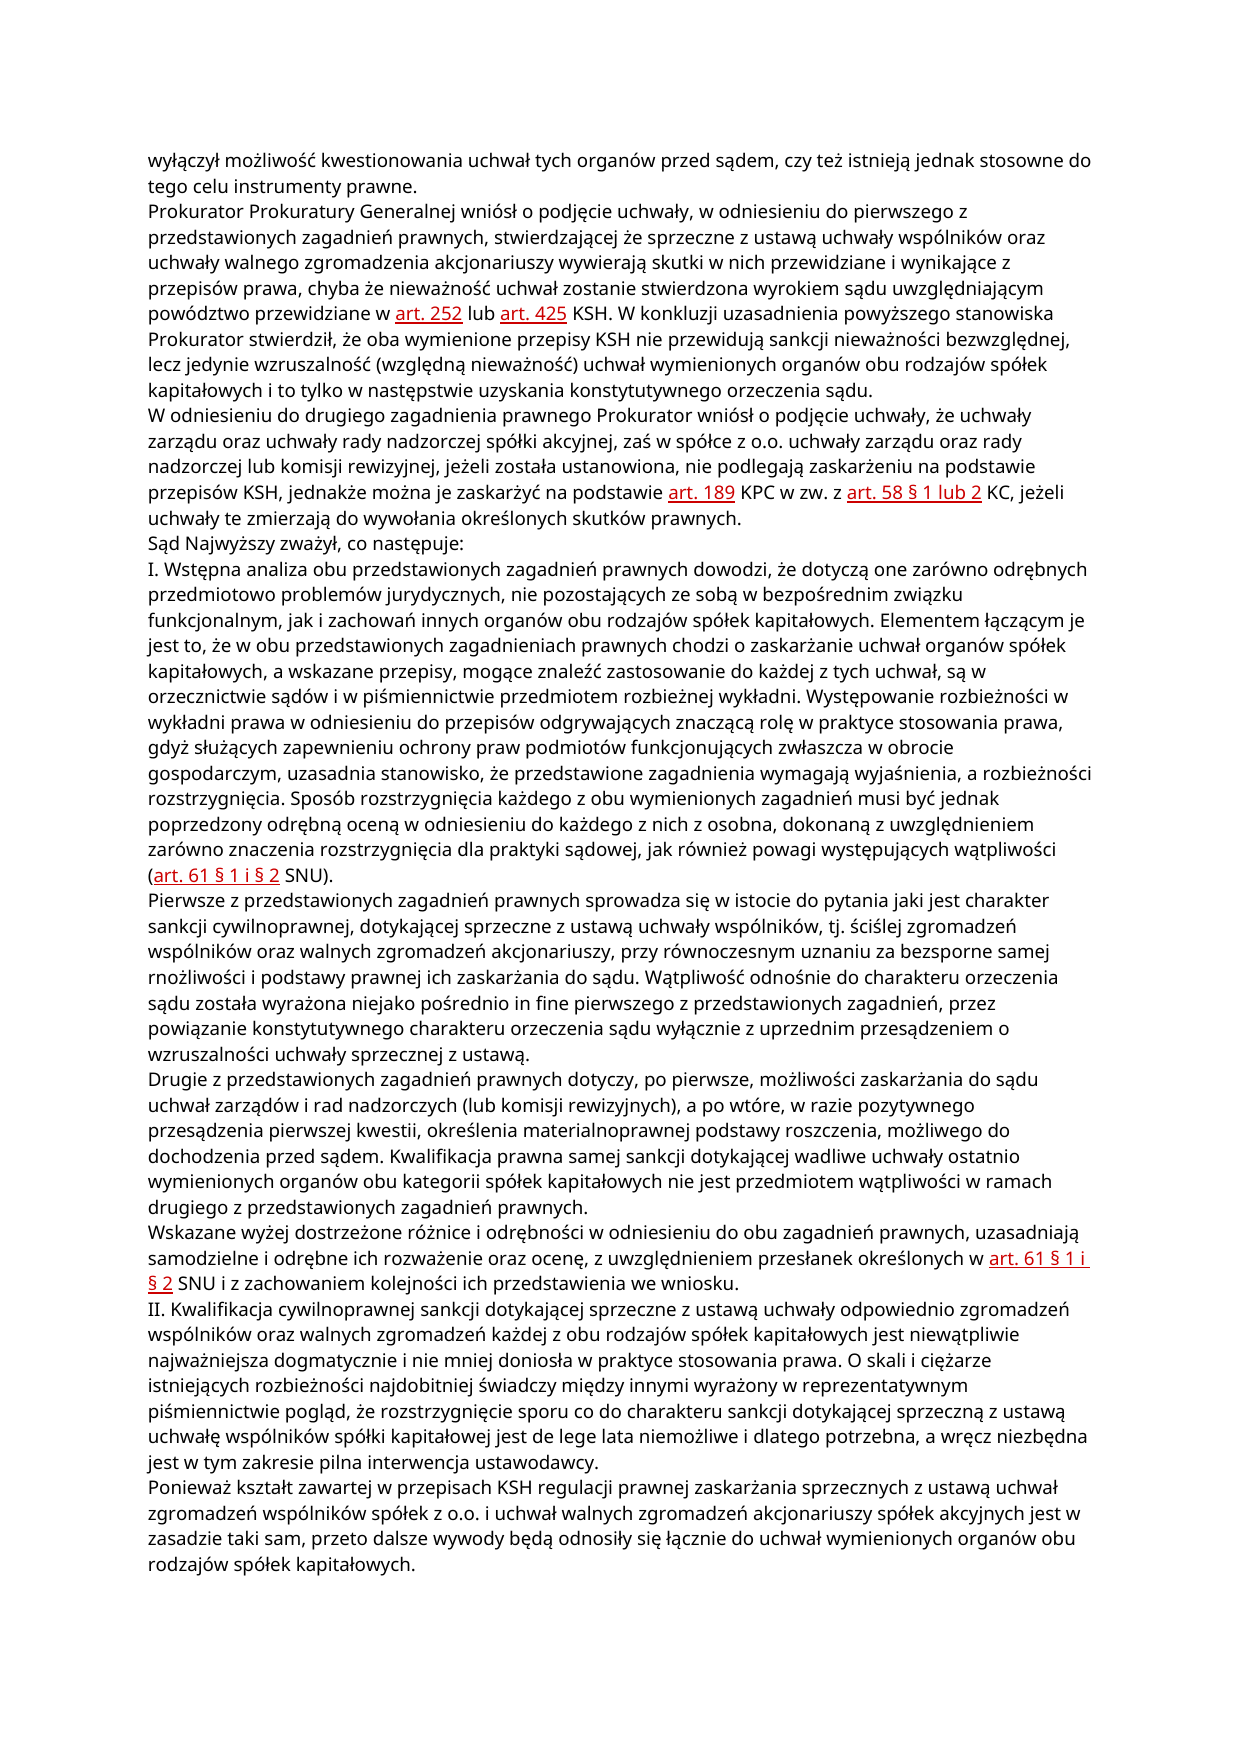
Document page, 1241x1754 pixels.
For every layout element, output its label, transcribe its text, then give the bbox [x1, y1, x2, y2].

text Pierwsze z przedstawionych zagadnień prawnych sprowadza się w istocie do pytania jaki jest charakter sankcji cywilnoprawnej, dotykającej sprzeczne z ustawą uchwały wspólników, tj. ściślej zgromadzeń wspólników oraz walnych zgromadzeń akcjonariuszy, przy równoczesnym uznaniu za bezsporne samej rnożliwości i podstawy prawnej ich zaskarżania do sądu. Wątpliwość odnośnie do charakteru orzeczenia sądu została wyrażona niejako pośrednio in fine pierwszego z przedstawionych zagadnień, przez powiązanie konstytutywnego charakteru orzeczenia sądu wyłącznie z uprzednim przesądzeniem o wzruszalności uchwały sprzecznej z ustawą. [148, 888, 1093, 1066]
text Drugie z przedstawionych zagadnień prawnych dotyczy, po pierwsze, możliwości zaskarżania do sądu uchwał zarządów i rad nadzorczych (lub komisji rewizyjnych), a po wtóre, w razie pozytywnego przesądzenia pierwszej kwestii, określenia materialnoprawnej podstawy roszczenia, możliwego do dochodzenia przed sądem. Kwalifikacja prawna samej sankcji dotykającej wadliwe uchwały ostatnio wymienionych organów obu kategorii spółek kapitałowych nie jest przedmiotem wątpliwości w ramach drugiego z przedstawionych zagadnień prawnych. [148, 1066, 1093, 1219]
text Sąd Najwyższy zważył, co następuje: [148, 530, 1093, 556]
text Wskazane wyżej dostrzeżone różnice i odrębności w odniesieniu do obu zagadnień prawnych, uzasadniają samodzielne i odrębne ich rozważenie oraz ocenę, z uwzględnieniem przesłanek określonych w art. 61 § 1 i § 2 SNU i z zachowaniem kolejności ich przedstawienia we wniosku. [148, 1219, 1093, 1296]
text II. Kwalifikacja cywilnoprawnej sankcji dotykającej sprzeczne z ustawą uchwały odpowiednio zgromadzeń wspólników oraz walnych zgromadzeń każdej z obu rodzajów spółek kapitałowych jest niewątpliwie najważniejsza dogmatycznie i nie mniej doniosła w praktyce stosowania prawa. O skali i ciężarze istniejących rozbieżności najdobitniej świadczy między innymi wyrażony w reprezentatywnym piśmiennictwie pogląd, że rozstrzygnięcie sporu co do charakteru sankcji dotykającej sprzeczną z ustawą uchwałę wspólników spółki kapitałowej jest de lege lata niemożliwe i dlatego potrzebna, a wręcz niezbędna jest w tym zakresie pilna interwencja ustawodawcy. [148, 1296, 1093, 1475]
text Ponieważ kształt zawartej w przepisach KSH regulacji prawnej zaskarżania sprzecznych z ustawą uchwał zgromadzeń wspólników spółek z o.o. i uchwał walnych zgromadzeń akcjonariuszy spółek akcyjnych jest w zasadzie taki sam, przeto dalsze wywody będą odnosiły się łącznie do uchwał wymienionych organów obu rodzajów spółek kapitałowych. [148, 1475, 1093, 1577]
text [148, 148, 1093, 199]
text I. Wstępna analiza obu przedstawionych zagadnień prawnych dowodzi, że dotyczą one zarówno odrębnych przedmiotowo problemów jurydycznych, nie pozostających ze sobą w bezpośrednim związku funkcjonalnym, jak i zachowań innych organów obu rodzajów spółek kapitałowych. Elementem łączącym je jest to, że w obu przedstawionych zagadnieniach prawnych chodzi o zaskarżanie uchwał organów spółek kapitałowych, a wskazane przepisy, mogące znaleźć zastosowanie do każdej z tych uchwał, są w orzecznictwie sądów i w piśmiennictwie przedmiotem rozbieżnej wykładni. Występowanie rozbieżności w wykładni prawa w odniesieniu do przepisów odgrywających znaczącą rolę w praktyce stosowania prawa, gdyż służących zapewnieniu ochrony praw podmiotów funkcjonujących zwłaszcza w obrocie gospodarczym, uzasadnia stanowisko, że przedstawione zagadnienia wymagają wyjaśnienia, a rozbieżności rozstrzygnięcia. Sposób rozstrzygnięcia każdego z obu wymienionych zagadnień musi być jednak poprzedzony odrębną oceną w odniesieniu do każdego z nich z osobna, dokonaną z uwzględnieniem zarówno znaczenia rozstrzygnięcia dla praktyki sądowej, jak również powagi występujących wątpliwości (art. 61 § 1 i § 2 SNU). [148, 556, 1093, 888]
text Prokurator Prokuratury Generalnej wniósł o podjęcie uchwały, w odniesieniu do pierwszego z przedstawionych zagadnień prawnych, stwierdzającej że sprzeczne z ustawą uchwały wspólników oraz uchwały walnego zgromadzenia akcjonariuszy wywierają skutki w nich przewidziane i wynikające z przepisów prawa, chyba że nieważność uchwał zostanie stwierdzona wyrokiem sądu uwzględniającym powództwo przewidziane w art. 252 lub art. 425 KSH. W konkluzji uzasadnienia powyższego stanowiska Prokurator stwierdził, że oba wymienione przepisy KSH nie przewidują sankcji nieważności bezwzględnej, lecz jedynie wzruszalność (względną nieważność) uchwał wymienionych organów obu rodzajów spółek kapitałowych i to tylko w następstwie uzyskania konstytutywnego orzeczenia sądu. [148, 199, 1093, 403]
text W odniesieniu do drugiego zagadnienia prawnego Prokurator wniósł o podjęcie uchwały, że uchwały zarządu oraz uchwały rady nadzorczej spółki akcyjnej, zaś w spółce z o.o. uchwały zarządu oraz rady nadzorczej lub komisji rewizyjnej, jeżeli została ustanowiona, nie podlegają zaskarżeniu na podstawie przepisów KSH, jednakże można je zaskarżyć na podstawie art. 189 KPC w zw. z art. 58 § 1 lub 2 KC, jeżeli uchwały te zmierzają do wywołania określonych skutków prawnych. [148, 403, 1093, 530]
